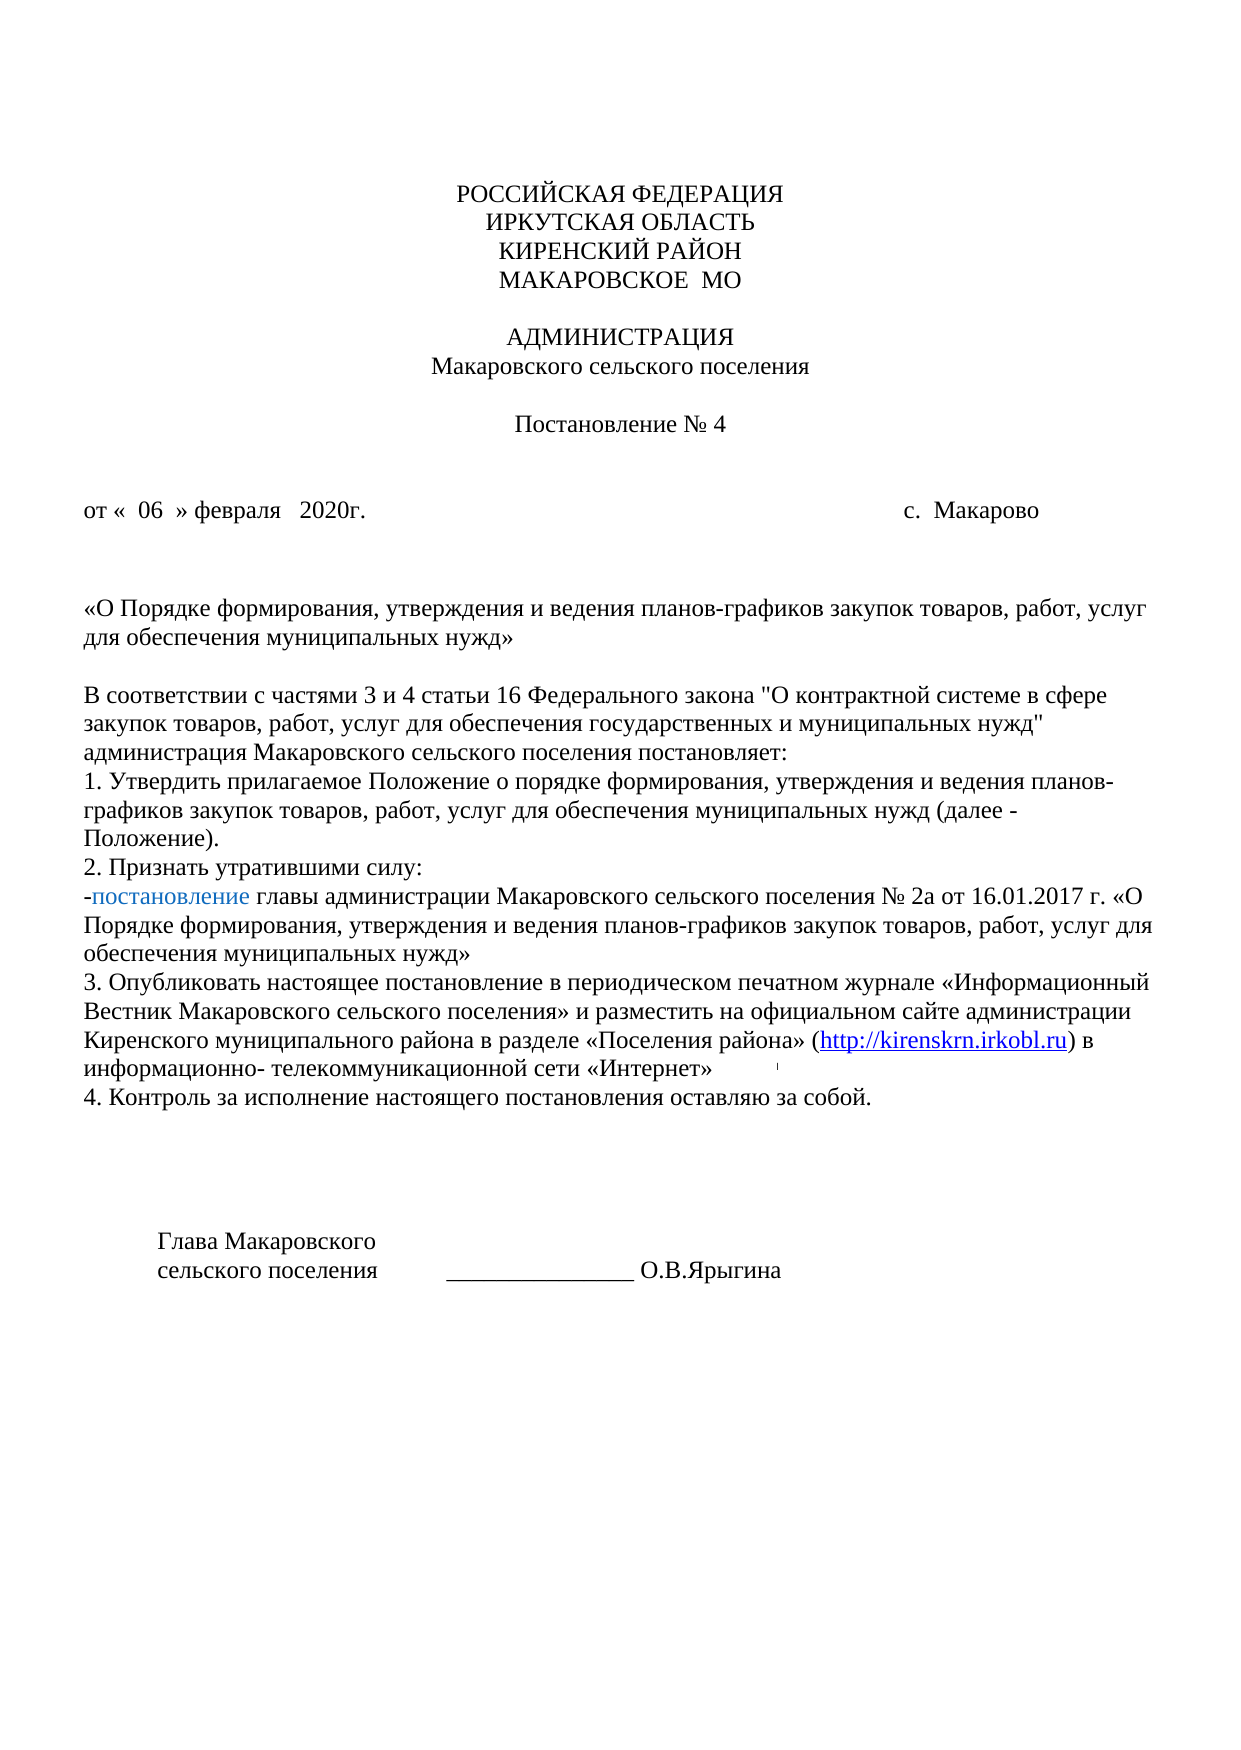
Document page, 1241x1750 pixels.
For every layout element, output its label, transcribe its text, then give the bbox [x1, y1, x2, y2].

text МАКАРОВСКОЕ МО [83, 265, 1157, 294]
text РОССИЙСКАЯ ФЕДЕРАЦИЯ [83, 179, 1157, 207]
text КИРЕНСКИЙ РАЙОН [83, 236, 1157, 265]
text «О Порядке формирования, утверждения и ведения планов-графиков закупок товаров, работ, услуг для обеспечения муниципальных нужд» [83, 593, 1157, 651]
text 4. Контроль за исполнение настоящего постановления оставляю за собой. [83, 1082, 1157, 1111]
text АДМИНИСТРАЦИЯ [83, 322, 1157, 351]
text Глава Макаровского [83, 1226, 1157, 1255]
text от « 06 » февраля 2020г. с. Макарово [83, 495, 1157, 524]
text 1. Утвердить прилагаемое Положение о порядке формирования, утверждения и ведения планов-графиков закупок товаров, работ, услуг для обеспечения муниципальных нужд (далее - Положение). [83, 766, 1157, 852]
text -постановление главы администрации Макаровского сельского поселения № 2а от 16.01.2017 г. «О Порядке формирования, утверждения и ведения планов-графиков закупок товаров, работ, услуг для обеспечения муниципальных нужд» [83, 881, 1157, 967]
text В соответствии с частями 3 и 4 статьи 16 Федерального закона "О контрактной системе в сфере закупок товаров, работ, услуг для обеспечения государственных и муниципальных нужд" администрация Макаровского сельского поселения постановляет: [83, 680, 1157, 766]
text сельского поселения _______________ О.В.Ярыгина [83, 1255, 1157, 1283]
text ИРКУТСКАЯ ОБЛАСТЬ [83, 207, 1157, 236]
text 2. Признать утратившими силу: [83, 852, 1157, 881]
text Постановление № 4 [83, 409, 1157, 437]
text Макаровского сельского поселения [83, 351, 1157, 380]
text 3. Опубликовать настоящее постановление в периодическом печатном журнале «Информационный Вестник Макаровского сельского поселения» и разместить на официальном сайте администрации Киренского муниципального района в разделе «Поселения района» (http://kirenskrn.irkobl.ru) в информационно- телекоммуникационной сети «Интернет» [83, 967, 1157, 1082]
